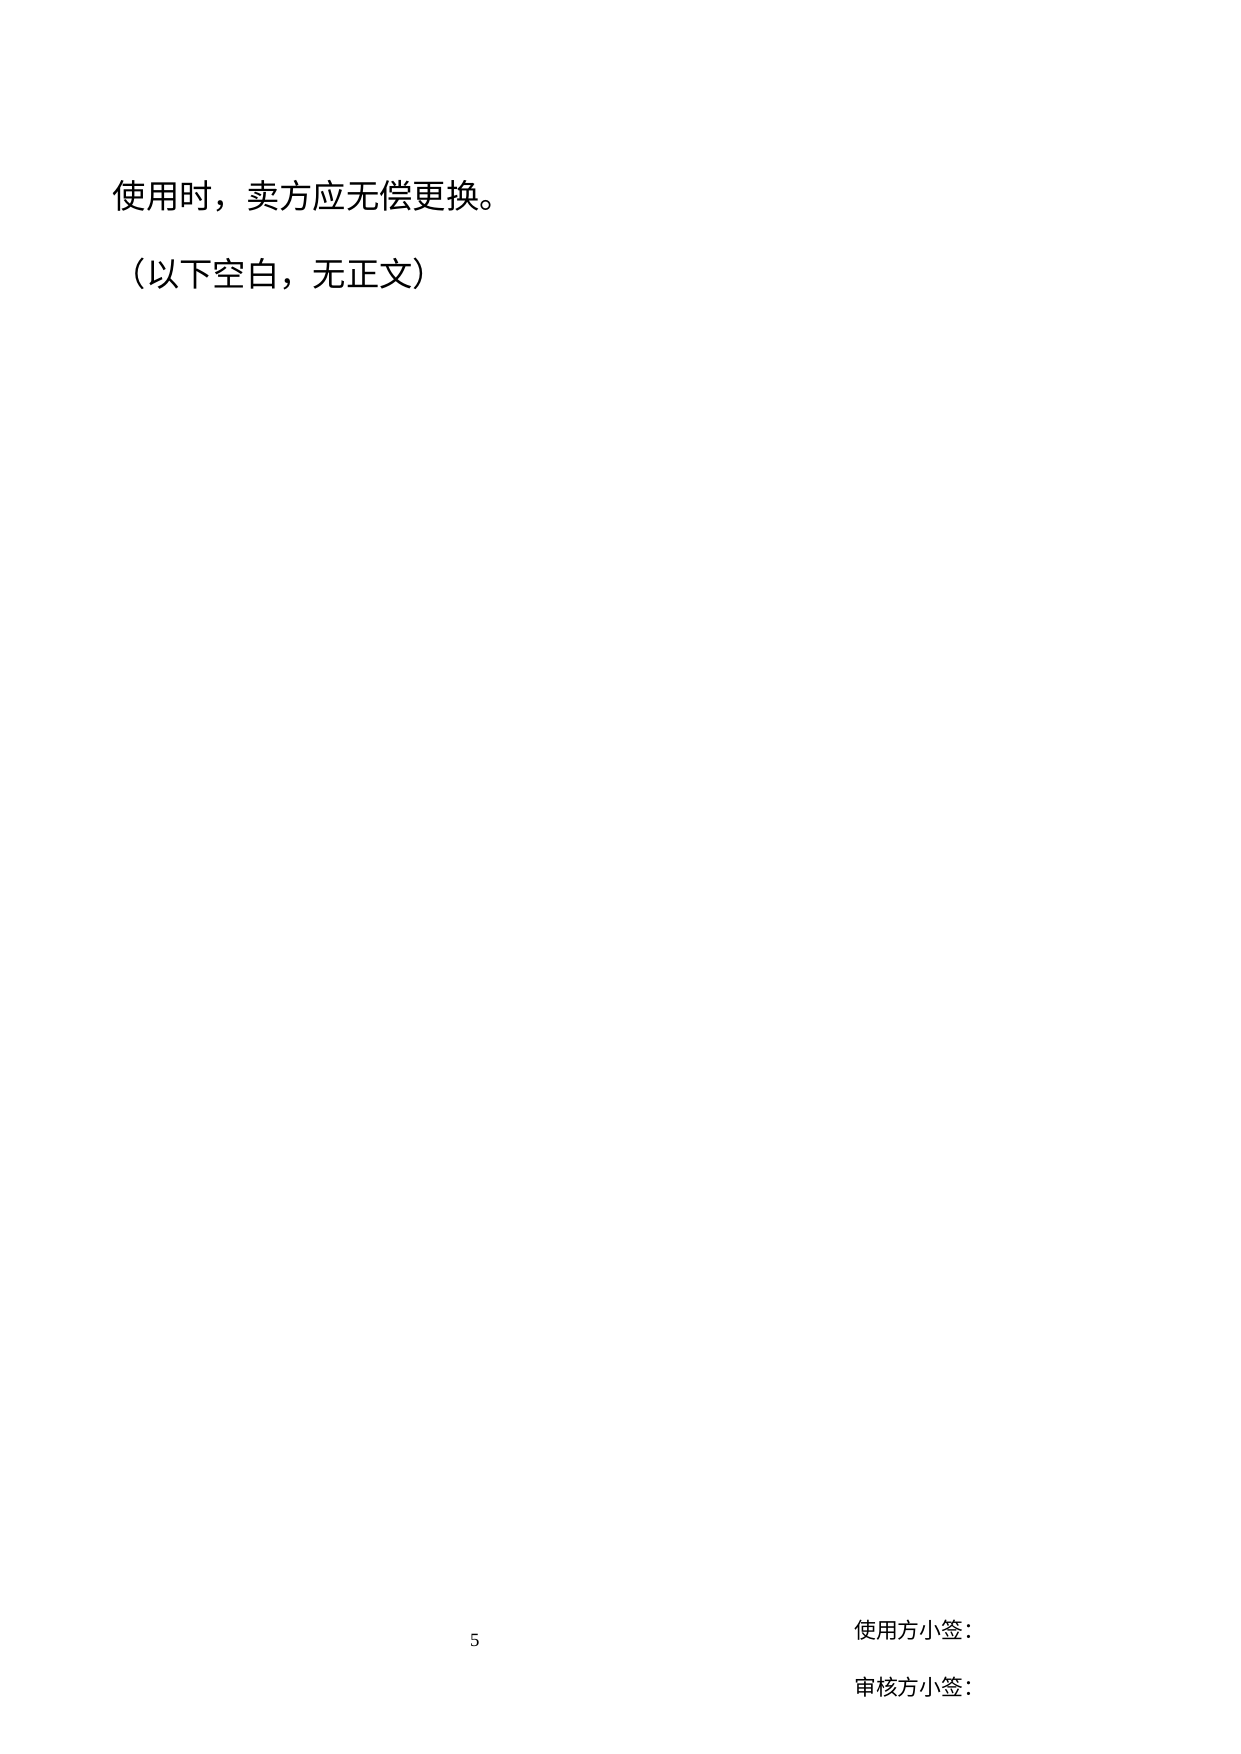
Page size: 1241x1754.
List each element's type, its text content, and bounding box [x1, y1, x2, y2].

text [112, 162, 1128, 227]
text （以下空白，无正文） [112, 239, 1128, 304]
